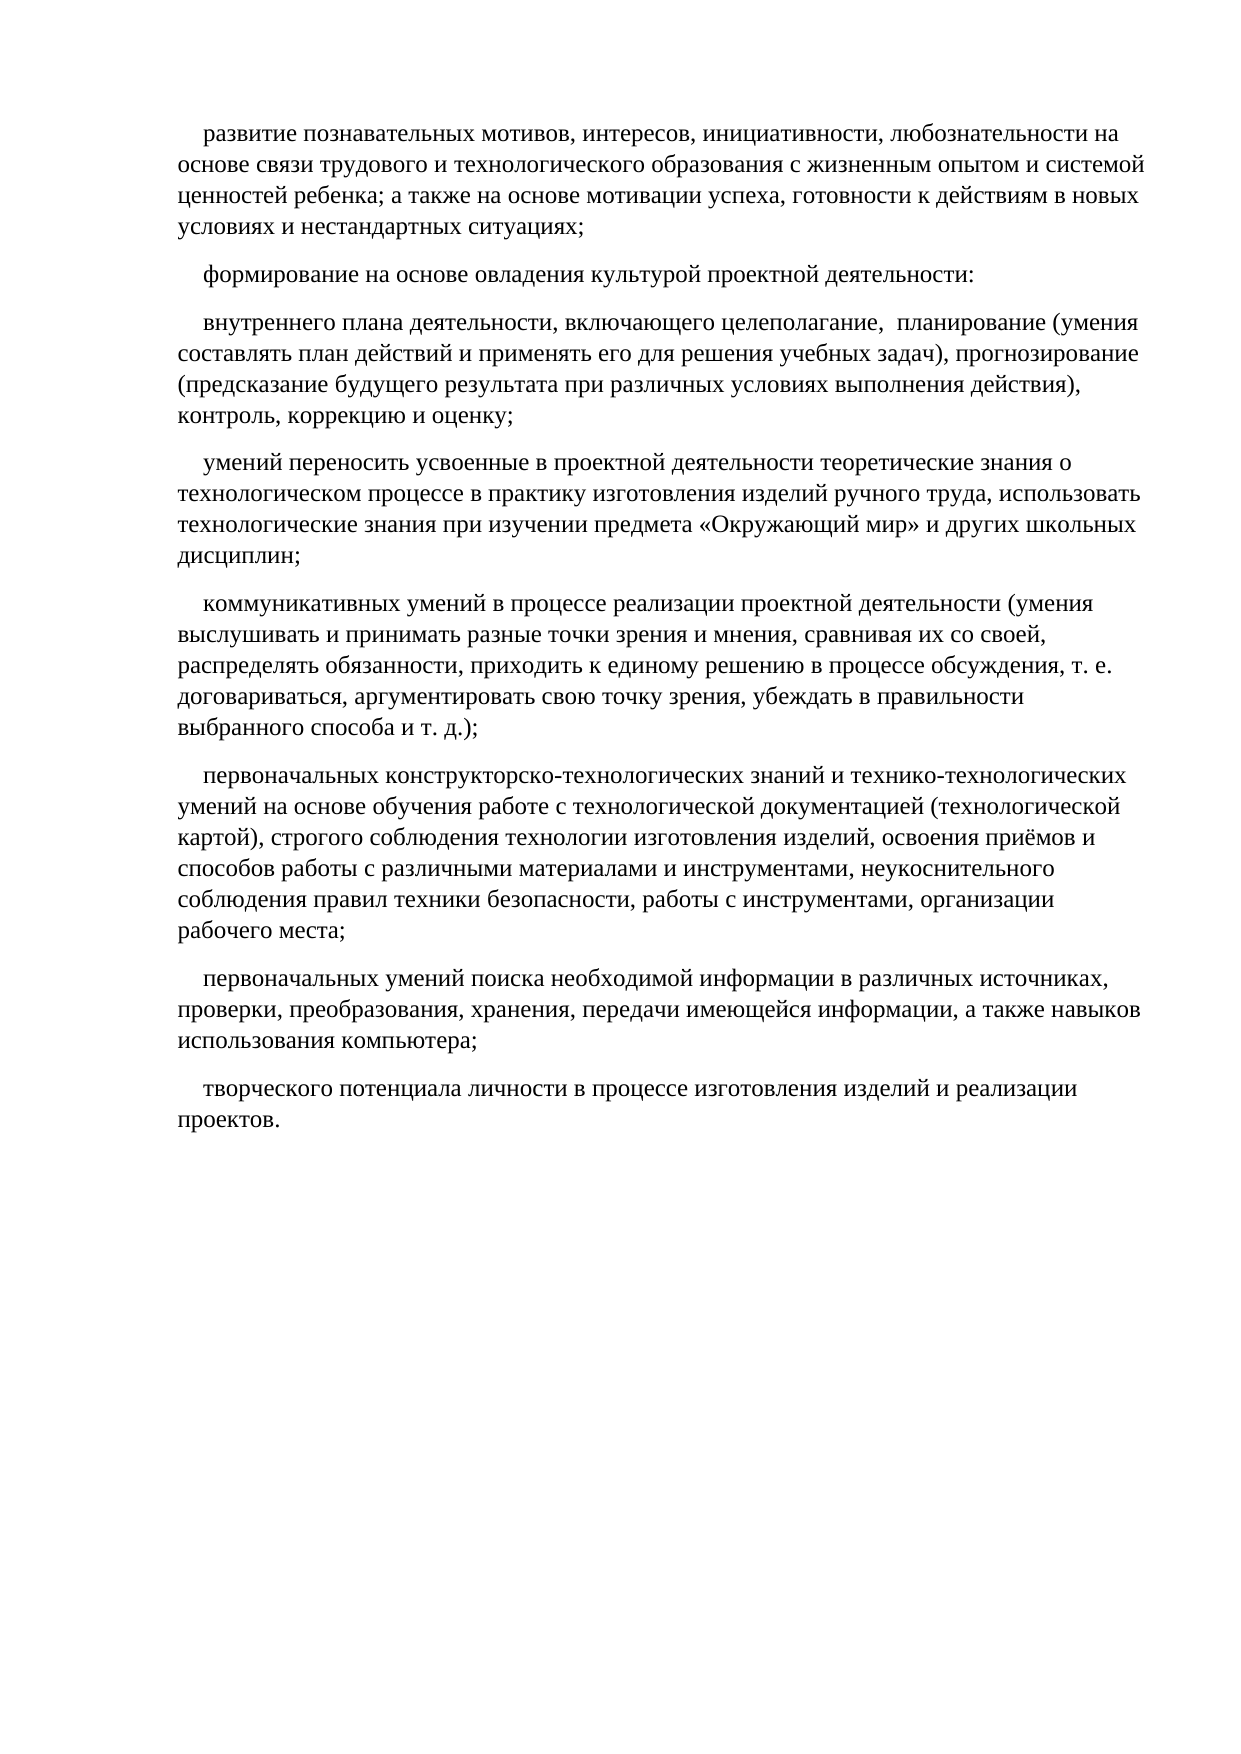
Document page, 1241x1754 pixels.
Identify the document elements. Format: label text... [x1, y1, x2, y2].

text  умений переносить усвоенные в проектной деятельности теоретические знания о технологическом процессе в практику изготовления изделий ручного труда, использовать технологические знания при изучении предмета «Окружающий мир» и других школьных дисциплин; [177, 447, 1152, 569]
text  творческого потенциала личности в процессе изготовления изделий и реализации проектов. [177, 1073, 1152, 1133]
text  формирование на основе овладения культурой проектной деятельности: [177, 259, 1152, 288]
text  коммуникативных умений в процессе реализации проектной деятельности (умения выслушивать и принимать разные точки зрения и мнения, сравнивая их со своей, распределять обязанности, приходить к единому решению в процессе обсуждения, т. е. договариваться, аргументировать свою точку зрения, убеждать в правильности выбранного способа и т. д.); [177, 588, 1152, 741]
text  первоначальных конструкторско-технологических знаний и технико-технологических умений на основе обучения работе с технологической документацией (технологической картой), строгого соблюдения технологии изготовления изделий, освоения приёмов и способов работы с различными материалами и инструментами, неукоснительного соблюдения правил техники безопасности, работы с инструментами, организации рабочего места; [177, 760, 1152, 944]
text  первоначальных умений поиска необходимой информации в различных источниках, проверки, преобразования, хранения, передачи имеющейся информации, а также навыков использования компьютера; [177, 963, 1152, 1054]
text  внутреннего плана деятельности, включающего целеполагание, планирование (умения составлять план действий и применять его для решения учебных задач), прогнозирование (предсказание будущего результата при различных условиях выполнения действия), контроль, коррекцию и оценку; [177, 307, 1152, 428]
text  развитие познавательных мотивов, интересов, инициативности, любознательности на основе связи трудового и технологического образования с жизненным опытом и системой ценностей ребенка; а также на основе мотивации успеха, готовности к действиям в новых условиях и нестандартных ситуациях; [177, 118, 1152, 240]
